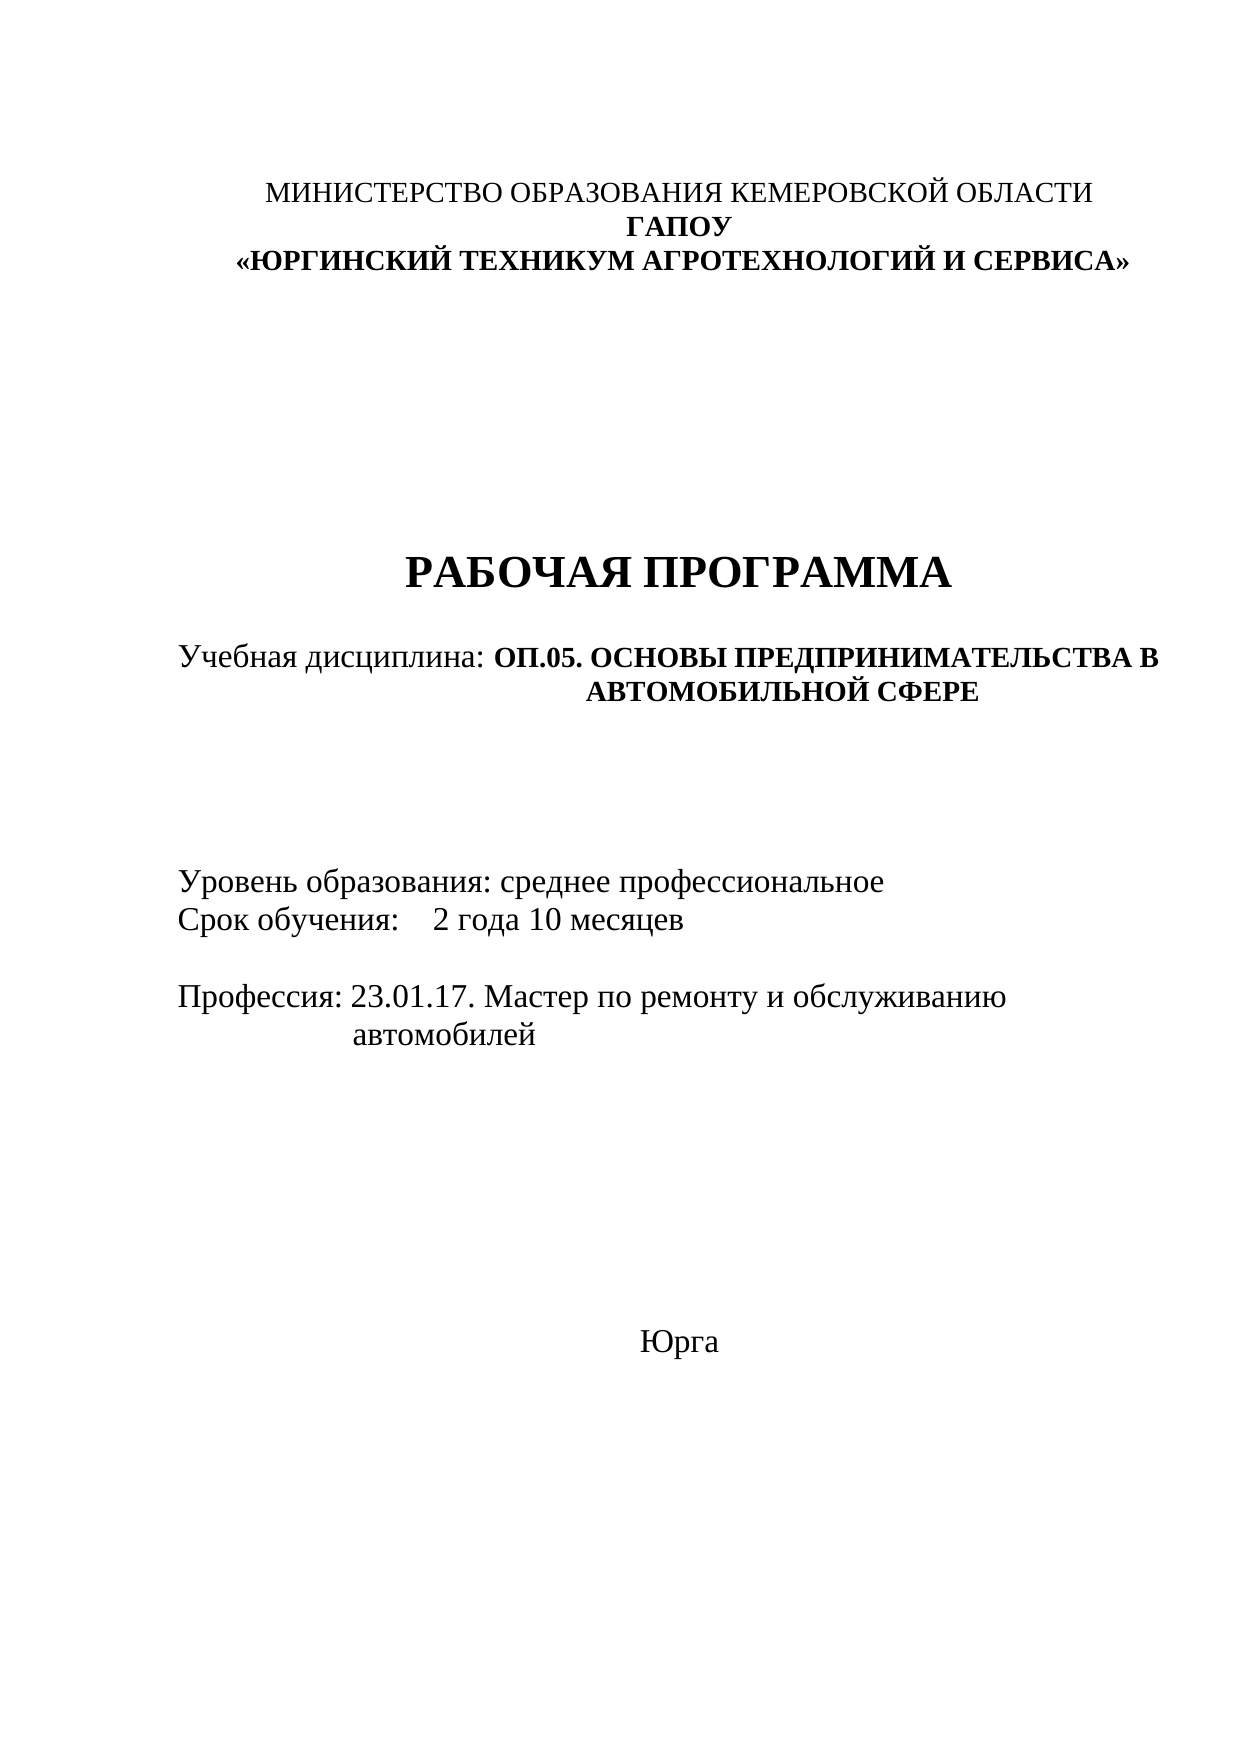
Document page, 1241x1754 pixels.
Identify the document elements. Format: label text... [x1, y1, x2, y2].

text «ЮРГИНСКИЙ ТЕХНИКУМ АГРОТЕХНОЛОГИЙ И СЕРВИСА» [177, 243, 1181, 276]
text ГАПОУ [177, 209, 1181, 243]
text Юрга [177, 1321, 1181, 1359]
text автомобилей [177, 1014, 1181, 1053]
text Срок обучения: 2 года 10 месяцев [177, 899, 1181, 938]
text Уровень образования: среднее профессиональное [177, 861, 1181, 899]
text автомобильной сфере [177, 674, 1181, 708]
text Профессия: 23.01.17. Мастер по ремонту и обслуживанию [177, 976, 1181, 1014]
text МИНИСТЕРСТВО ОБРАЗОВАНИЯ КЕМЕРОВСКОЙ ОБЛАСТИ [177, 176, 1181, 209]
text РАБОЧАЯ ПРОГРАММА [177, 545, 1181, 597]
text Учебная дисциплина: ОП.05. Основы предпринимательства в [177, 636, 1181, 674]
